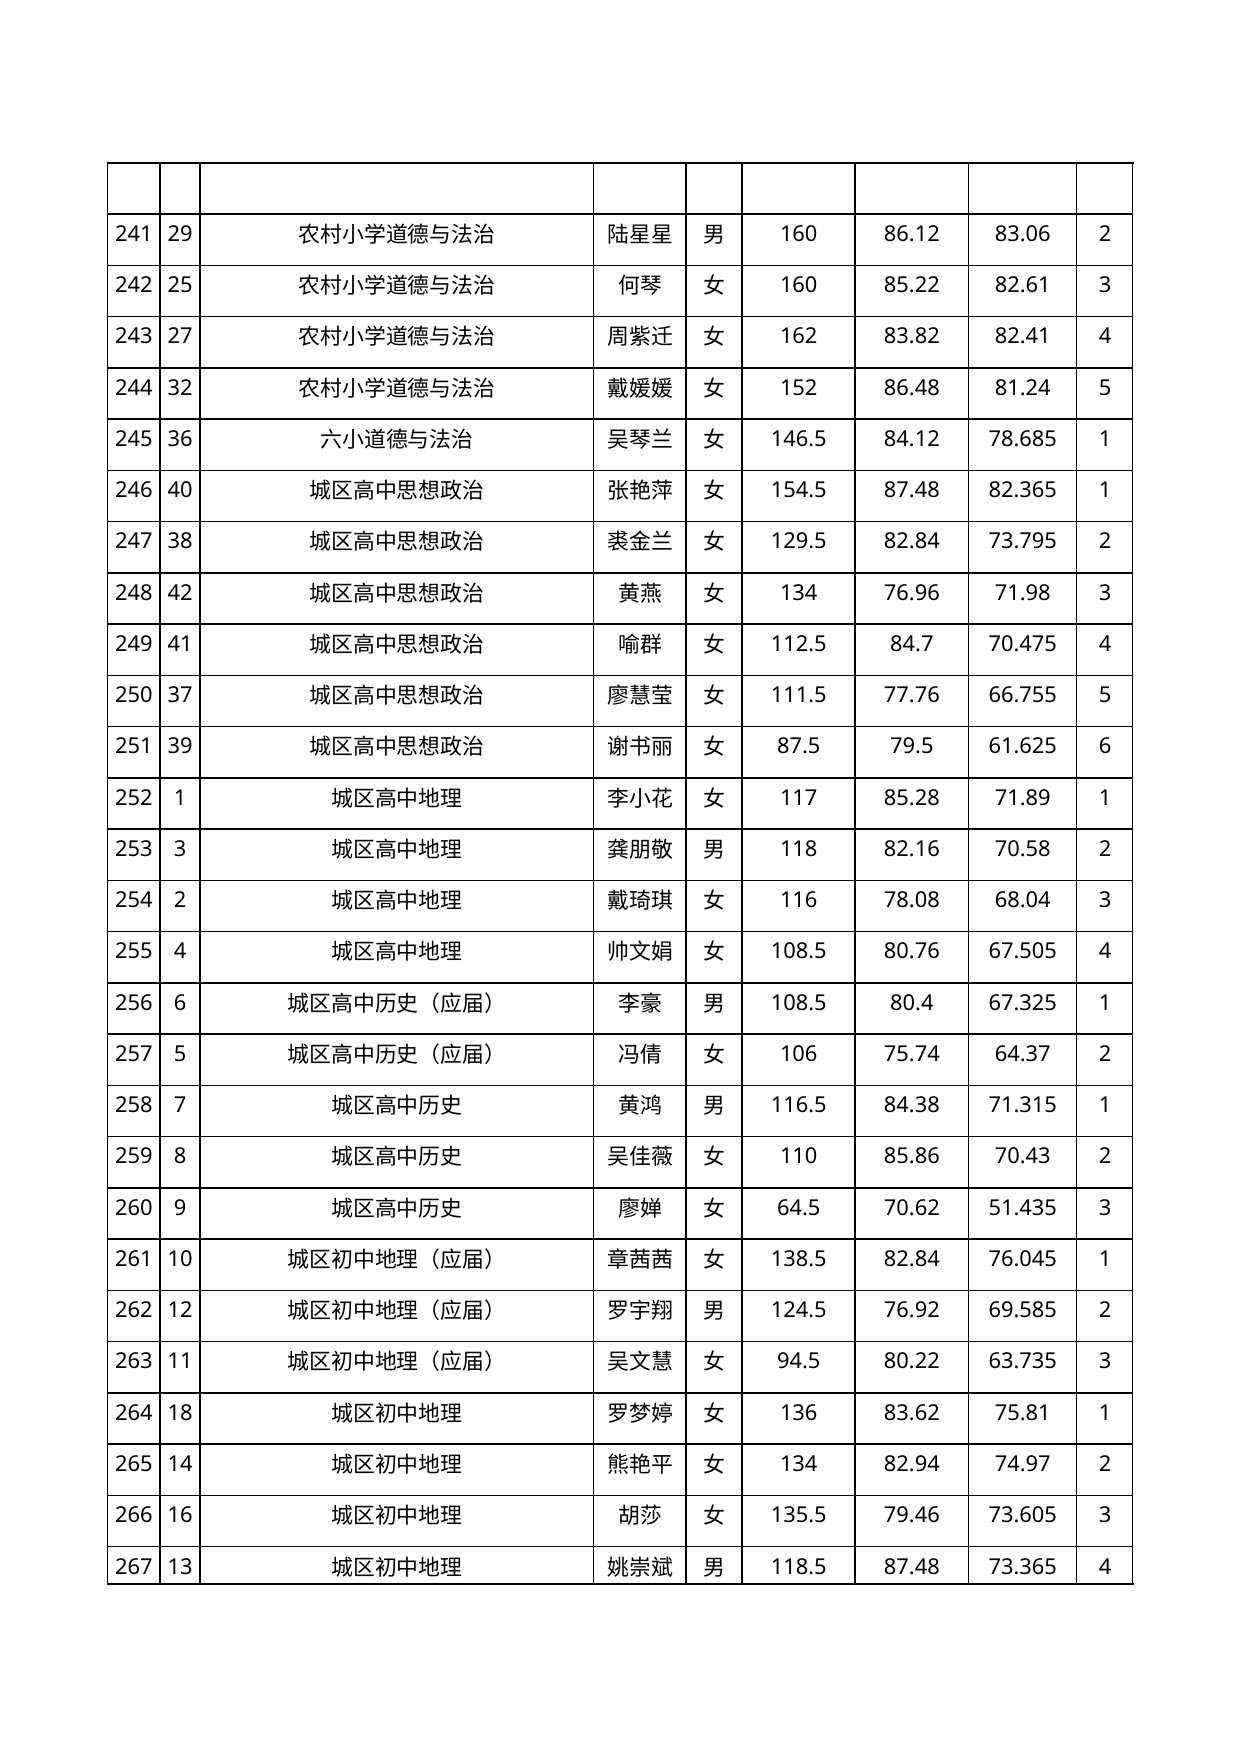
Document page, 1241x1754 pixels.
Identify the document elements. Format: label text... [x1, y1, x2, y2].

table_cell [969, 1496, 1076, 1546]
table_cell 78.08 [856, 881, 968, 931]
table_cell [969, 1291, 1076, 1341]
table_cell 258 [108, 1086, 159, 1136]
table_cell 86.48 [856, 369, 968, 418]
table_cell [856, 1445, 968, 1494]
table_cell 6 [1077, 727, 1132, 777]
table_cell 68.04 [969, 881, 1076, 931]
table_cell 3 [161, 830, 199, 879]
table_cell 110 [743, 1137, 854, 1187]
table_cell 117 [743, 779, 854, 828]
table_cell 女 [687, 471, 741, 521]
table_cell 城区高中思想政治 [201, 471, 593, 521]
table_cell 246 [108, 471, 159, 521]
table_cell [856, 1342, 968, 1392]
table_cell 67.325 [969, 984, 1076, 1033]
table_cell 9 [161, 1189, 199, 1238]
table_cell 廖婵 [594, 1189, 685, 1238]
table_cell 27 [161, 317, 199, 367]
table_cell 71.315 [969, 1086, 1076, 1136]
table_cell 116 [743, 881, 854, 931]
table_cell 农村小学道德与法治 [201, 317, 593, 367]
table_cell 262 [108, 1291, 159, 1341]
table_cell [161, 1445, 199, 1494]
table_cell 87.5 [743, 727, 854, 777]
table_cell 1 [1077, 1086, 1132, 1136]
table_cell 80.76 [856, 932, 968, 982]
table_cell 裘金兰 [594, 522, 685, 572]
table_cell 146.5 [743, 420, 854, 469]
table_cell 5 [161, 1035, 199, 1084]
table_cell 61.625 [969, 727, 1076, 777]
table_cell 1 [1077, 164, 1132, 213]
table_cell 农村小学道德与法治 [201, 215, 593, 264]
table_cell 2 [1077, 830, 1132, 879]
table_cell 城区高中思想政治 [201, 574, 593, 623]
table_cell 83.82 [856, 317, 968, 367]
table_cell 3 [1077, 266, 1132, 316]
table_cell 154.5 [743, 471, 854, 521]
table_cell 农村小学道德与法治 [201, 266, 593, 316]
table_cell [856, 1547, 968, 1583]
table_cell 女 [687, 369, 741, 418]
table_cell 张艳萍 [594, 471, 685, 521]
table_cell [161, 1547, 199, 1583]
table_cell 1 [1077, 471, 1132, 521]
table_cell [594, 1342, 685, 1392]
table_cell 周紫迁 [594, 317, 685, 367]
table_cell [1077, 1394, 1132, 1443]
table_cell 85.86 [856, 1137, 968, 1187]
table_cell 李豪 [594, 984, 685, 1033]
table_cell 5 [1077, 369, 1132, 418]
table_cell 6 [161, 984, 199, 1033]
table_cell 162.5 [743, 164, 854, 213]
table_cell 25 [161, 266, 199, 316]
table_cell 城区高中历史 [201, 1189, 593, 1238]
table_cell 4 [161, 932, 199, 982]
table_cell 4 [1077, 317, 1132, 367]
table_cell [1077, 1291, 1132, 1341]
table_cell 龚朋敬 [594, 830, 685, 879]
table_cell 简美红 [594, 164, 685, 213]
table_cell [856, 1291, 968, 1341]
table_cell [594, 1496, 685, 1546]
table_cell 245 [108, 420, 159, 469]
table_cell 73.795 [969, 522, 1076, 572]
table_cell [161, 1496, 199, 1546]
table_cell 戴媛媛 [594, 369, 685, 418]
table_cell 2 [1077, 1035, 1132, 1084]
table_cell 城区高中历史 [201, 1137, 593, 1187]
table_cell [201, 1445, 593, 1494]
table_cell 女 [687, 881, 741, 931]
table_cell 32 [161, 369, 199, 418]
table_cell 城区初中地理（应届） [201, 1240, 593, 1289]
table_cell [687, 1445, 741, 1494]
table_cell 106 [743, 1035, 854, 1084]
table_cell 152 [743, 369, 854, 418]
table_cell 1 [1077, 420, 1132, 469]
table_cell 2 [1077, 215, 1132, 264]
table_cell 244 [108, 369, 159, 418]
table_cell 3 [1077, 574, 1132, 623]
table_cell 城区高中历史 [201, 1086, 593, 1136]
table_cell 女 [687, 266, 741, 316]
table_cell 女 [687, 779, 741, 828]
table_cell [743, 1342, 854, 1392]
table_cell 37 [161, 676, 199, 726]
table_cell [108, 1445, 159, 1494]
table_cell 女 [687, 727, 741, 777]
table_cell 85.28 [856, 779, 968, 828]
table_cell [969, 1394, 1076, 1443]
table_cell 70.475 [969, 625, 1076, 674]
table_cell 134 [743, 574, 854, 623]
table_cell 76.045 [969, 1240, 1076, 1289]
table_cell 城区高中历史（应届） [201, 1035, 593, 1084]
table_cell 82.365 [969, 471, 1076, 521]
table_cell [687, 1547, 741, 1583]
table_cell 男 [687, 830, 741, 879]
table_cell 71.89 [969, 779, 1076, 828]
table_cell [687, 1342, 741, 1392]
table_cell 160 [743, 215, 854, 264]
table_cell 男 [687, 1086, 741, 1136]
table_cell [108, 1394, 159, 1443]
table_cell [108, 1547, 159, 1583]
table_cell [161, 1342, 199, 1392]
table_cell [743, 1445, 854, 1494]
table_cell 160 [743, 266, 854, 316]
table_cell 108.5 [743, 984, 854, 1033]
table_cell 138.5 [743, 1240, 854, 1289]
table_cell 女 [687, 164, 741, 213]
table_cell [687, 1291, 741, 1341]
table_cell 36 [161, 420, 199, 469]
table_cell 64.5 [743, 1189, 854, 1238]
table_cell 79.5 [856, 727, 968, 777]
table_cell 李小花 [594, 779, 685, 828]
table_cell 帅文娟 [594, 932, 685, 982]
table_cell 29 [161, 215, 199, 264]
table_cell 82.84 [856, 1240, 968, 1289]
table_cell 女 [687, 420, 741, 469]
table_cell 42 [161, 574, 199, 623]
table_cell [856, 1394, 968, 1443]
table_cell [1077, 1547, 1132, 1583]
table_cell 70.62 [856, 1189, 968, 1238]
table_cell 51.435 [969, 1189, 1076, 1238]
table_cell 84.12 [856, 420, 968, 469]
table_cell 城区高中地理 [201, 932, 593, 982]
table_cell 129.5 [743, 522, 854, 572]
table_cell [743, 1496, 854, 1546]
table_cell 71.98 [969, 574, 1076, 623]
table_cell 谢书丽 [594, 727, 685, 777]
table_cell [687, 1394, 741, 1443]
table_cell 4 [1077, 625, 1132, 674]
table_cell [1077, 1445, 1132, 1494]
table_cell 243 [108, 317, 159, 367]
table_cell 农村小学道德与法治 [201, 369, 593, 418]
table_cell 喻群 [594, 625, 685, 674]
table_cell 城区高中思想政治 [201, 727, 593, 777]
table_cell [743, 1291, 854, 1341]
table_cell 六小道德与法治 [201, 420, 593, 469]
table_cell 64.37 [969, 1035, 1076, 1084]
table_cell 78.685 [969, 420, 1076, 469]
table_cell 112.5 [743, 625, 854, 674]
table_cell 男 [687, 984, 741, 1033]
table_cell 66.755 [969, 676, 1076, 726]
table_cell 廖慧莹 [594, 676, 685, 726]
table_cell 82.41 [969, 317, 1076, 367]
table_cell 女 [687, 522, 741, 572]
table_cell 城区高中地理 [201, 881, 593, 931]
table_cell 城区高中历史（应届） [201, 984, 593, 1033]
table_cell 2 [161, 881, 199, 931]
table_cell 陆星星 [594, 215, 685, 264]
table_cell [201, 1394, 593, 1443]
table_cell 女 [687, 625, 741, 674]
table_cell 1 [1077, 1240, 1132, 1289]
table_cell 86.12 [856, 215, 968, 264]
table_cell 253 [108, 830, 159, 879]
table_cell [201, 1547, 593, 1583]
table_cell 女 [687, 676, 741, 726]
table_cell 41 [161, 625, 199, 674]
table_cell 1 [161, 779, 199, 828]
table_cell 女 [687, 1035, 741, 1084]
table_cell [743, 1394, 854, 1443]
table_cell 85.22 [856, 266, 968, 316]
table_cell 4 [1077, 932, 1132, 982]
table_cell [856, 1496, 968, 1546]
table_cell 249 [108, 625, 159, 674]
table_cell 162 [743, 317, 854, 367]
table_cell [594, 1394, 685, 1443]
table_cell 7 [161, 1086, 199, 1136]
table_cell 242 [108, 266, 159, 316]
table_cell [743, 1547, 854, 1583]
table_cell 女 [687, 1189, 741, 1238]
table_cell 82.61 [969, 266, 1076, 316]
table_cell 259 [108, 1137, 159, 1187]
table_cell 吴琴兰 [594, 420, 685, 469]
table_cell 城区高中思想政治 [201, 676, 593, 726]
table_cell 女 [687, 1137, 741, 1187]
table_cell 2 [1077, 522, 1132, 572]
table_cell 1 [1077, 984, 1132, 1033]
table_cell 1 [1077, 779, 1132, 828]
table_cell 81.24 [969, 369, 1076, 418]
table_cell 108.5 [743, 932, 854, 982]
table_cell 男 [687, 215, 741, 264]
table_cell 67.505 [969, 932, 1076, 982]
table_cell 戴琦琪 [594, 881, 685, 931]
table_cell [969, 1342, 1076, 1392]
table_cell 116.5 [743, 1086, 854, 1136]
table_cell 2 [1077, 1137, 1132, 1187]
table_cell 75.74 [856, 1035, 968, 1084]
table_cell 250 [108, 676, 159, 726]
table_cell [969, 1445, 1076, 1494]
table_cell 女 [687, 1240, 741, 1289]
table_cell 254 [108, 881, 159, 931]
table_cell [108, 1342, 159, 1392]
table_cell 70.43 [969, 1137, 1076, 1187]
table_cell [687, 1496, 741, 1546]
table_cell 248 [108, 574, 159, 623]
table_cell 农村小学道德与法治 [201, 164, 593, 213]
table_cell 255 [108, 932, 159, 982]
table_cell 吴佳薇 [594, 1137, 685, 1187]
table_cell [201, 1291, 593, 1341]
table_cell 女 [687, 317, 741, 367]
table_cell 76.96 [856, 574, 968, 623]
table_cell 257 [108, 1035, 159, 1084]
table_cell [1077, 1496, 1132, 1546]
table_cell 城区高中地理 [201, 830, 593, 879]
table_cell 80.4 [856, 984, 968, 1033]
table_cell 82.84 [856, 522, 968, 572]
table_cell 10 [161, 1240, 199, 1289]
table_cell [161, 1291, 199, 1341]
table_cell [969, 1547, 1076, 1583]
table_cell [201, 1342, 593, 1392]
table_cell 何琴 [594, 266, 685, 316]
table_cell 70.58 [969, 830, 1076, 879]
table_cell 82.16 [856, 830, 968, 879]
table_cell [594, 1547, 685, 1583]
table_cell 241 [108, 215, 159, 264]
table_cell 黄鸿 [594, 1086, 685, 1136]
table_cell 251 [108, 727, 159, 777]
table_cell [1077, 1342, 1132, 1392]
table_cell 252 [108, 779, 159, 828]
table_cell 88.32 [856, 164, 968, 213]
table_cell 3 [1077, 881, 1132, 931]
table_cell 260 [108, 1189, 159, 1238]
table_cell 城区高中思想政治 [201, 522, 593, 572]
table_cell 5 [1077, 676, 1132, 726]
table_cell 247 [108, 522, 159, 572]
table_cell 黄燕 [594, 574, 685, 623]
table_cell 261 [108, 1240, 159, 1289]
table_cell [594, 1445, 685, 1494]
table_cell 冯倩 [594, 1035, 685, 1084]
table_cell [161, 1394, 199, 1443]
table_cell 38 [161, 522, 199, 572]
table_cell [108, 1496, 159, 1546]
table_cell 女 [687, 932, 741, 982]
table_cell 256 [108, 984, 159, 1033]
table_cell 城区高中地理 [201, 779, 593, 828]
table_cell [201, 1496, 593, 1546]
table_cell 83.06 [969, 215, 1076, 264]
table_cell 城区高中思想政治 [201, 625, 593, 674]
table_cell 84.7 [856, 625, 968, 674]
table_cell 3 [1077, 1189, 1132, 1238]
table_cell 111.5 [743, 676, 854, 726]
table_cell 28 [161, 164, 199, 213]
table_cell 女 [687, 574, 741, 623]
table_cell 章茜茜 [594, 1240, 685, 1289]
table_cell 84.38 [856, 1086, 968, 1136]
table_cell 118 [743, 830, 854, 879]
table_cell 84.785 [969, 164, 1076, 213]
table_cell 87.48 [856, 471, 968, 521]
table_cell 40 [161, 471, 199, 521]
table_cell 8 [161, 1137, 199, 1187]
table_cell 39 [161, 727, 199, 777]
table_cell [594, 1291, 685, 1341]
table_cell 77.76 [856, 676, 968, 726]
table_cell 240 [108, 164, 159, 213]
